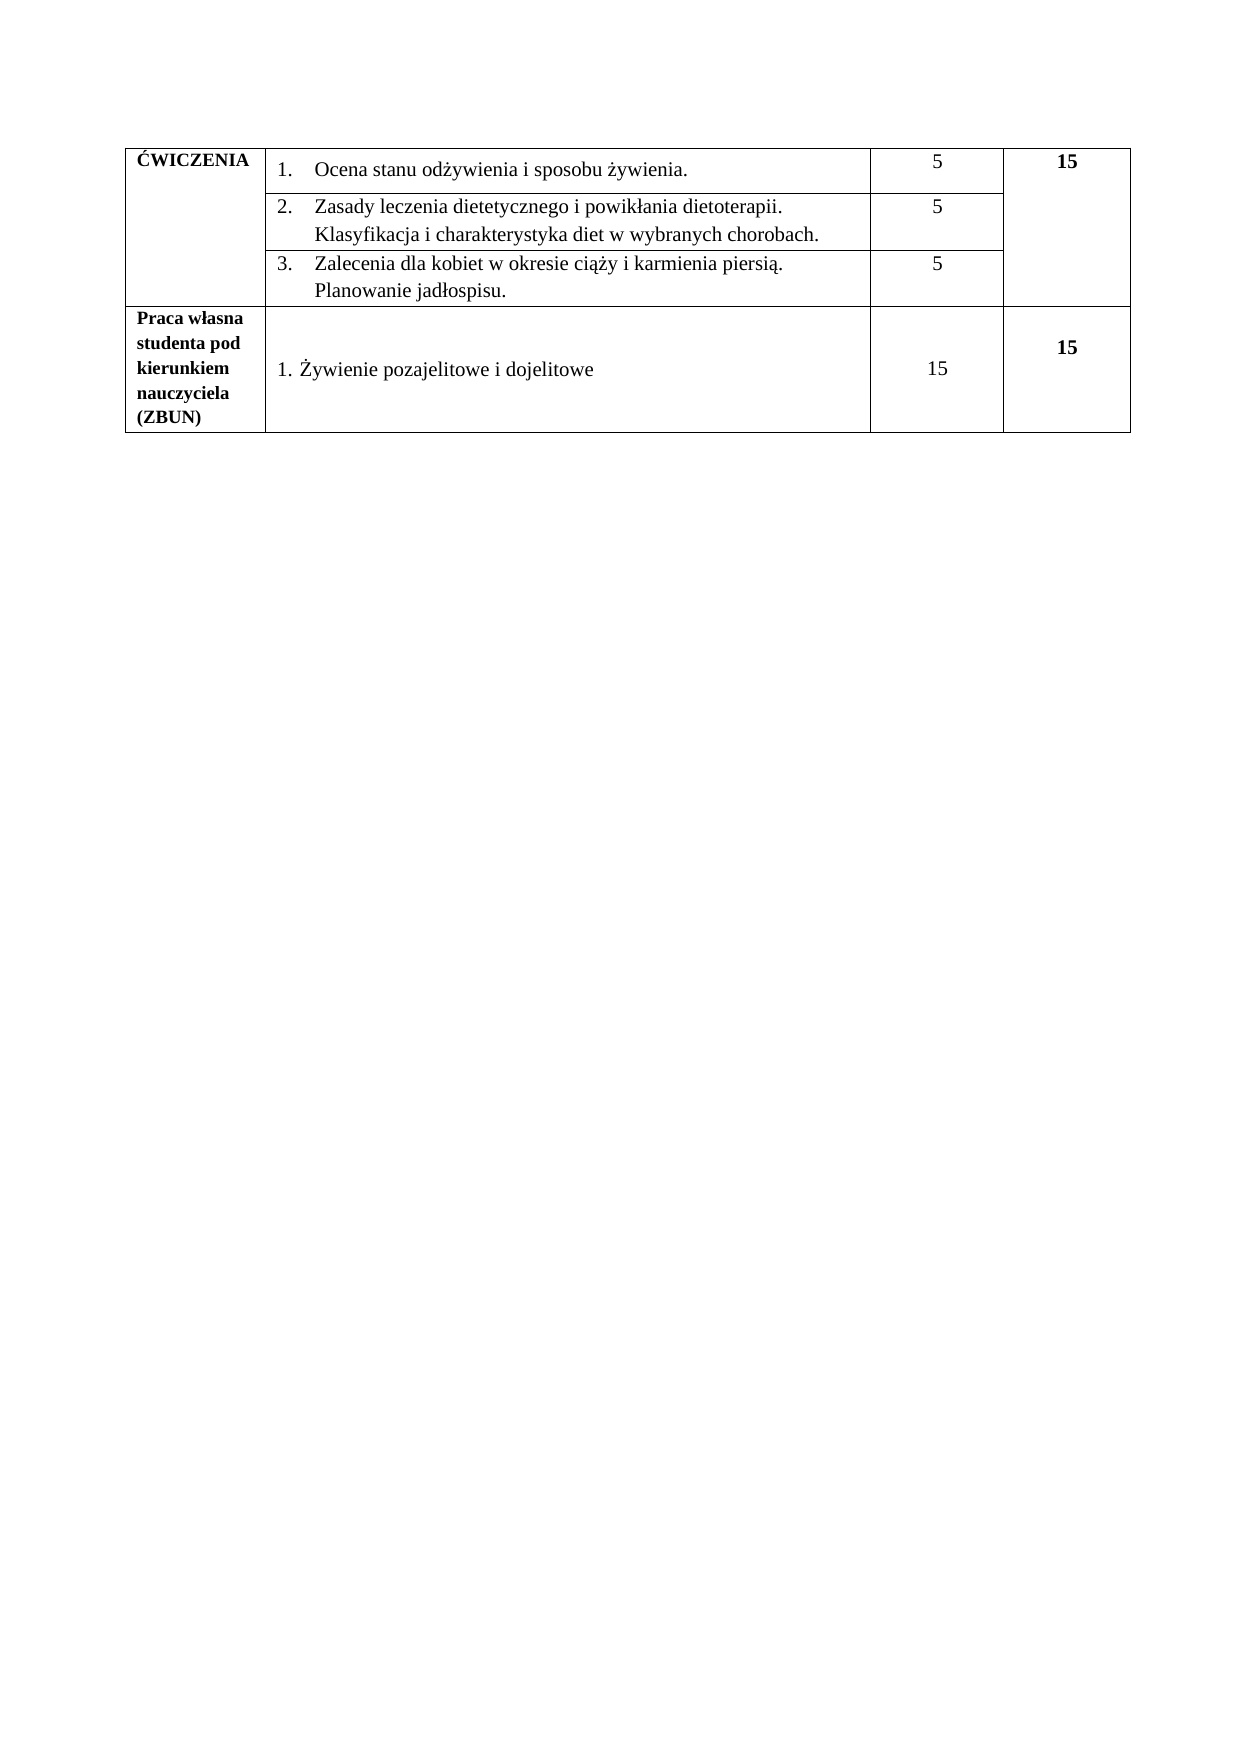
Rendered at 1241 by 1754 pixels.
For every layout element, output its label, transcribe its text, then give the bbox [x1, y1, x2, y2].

table_cell 15 [1004, 149, 1130, 306]
table_cell 5 [871, 194, 1003, 249]
table_cell ĆWICZENIA [126, 149, 265, 306]
table_cell Zasady leczenia dietetycznego i powikłania dietoterapii. Klasyfikacja i charakterystyka diet w wybranych chorobach. [266, 194, 870, 249]
table_cell Ocena stanu odżywienia i sposobu żywienia. [266, 149, 870, 193]
table_cell 5 [871, 149, 1003, 193]
table_cell Praca własna studenta pod kierunkiem nauczyciela (ZBUN) [126, 307, 265, 432]
table_cell 5 [871, 251, 1003, 306]
table_cell Żywienie pozajelitowe i dojelitowe [266, 307, 870, 432]
table_cell Zalecenia dla kobiet w okresie ciąży i karmienia piersią. Planowanie jadłospisu. [266, 251, 870, 306]
table_cell 15 [1004, 307, 1130, 432]
table_cell 15 [871, 307, 1003, 432]
